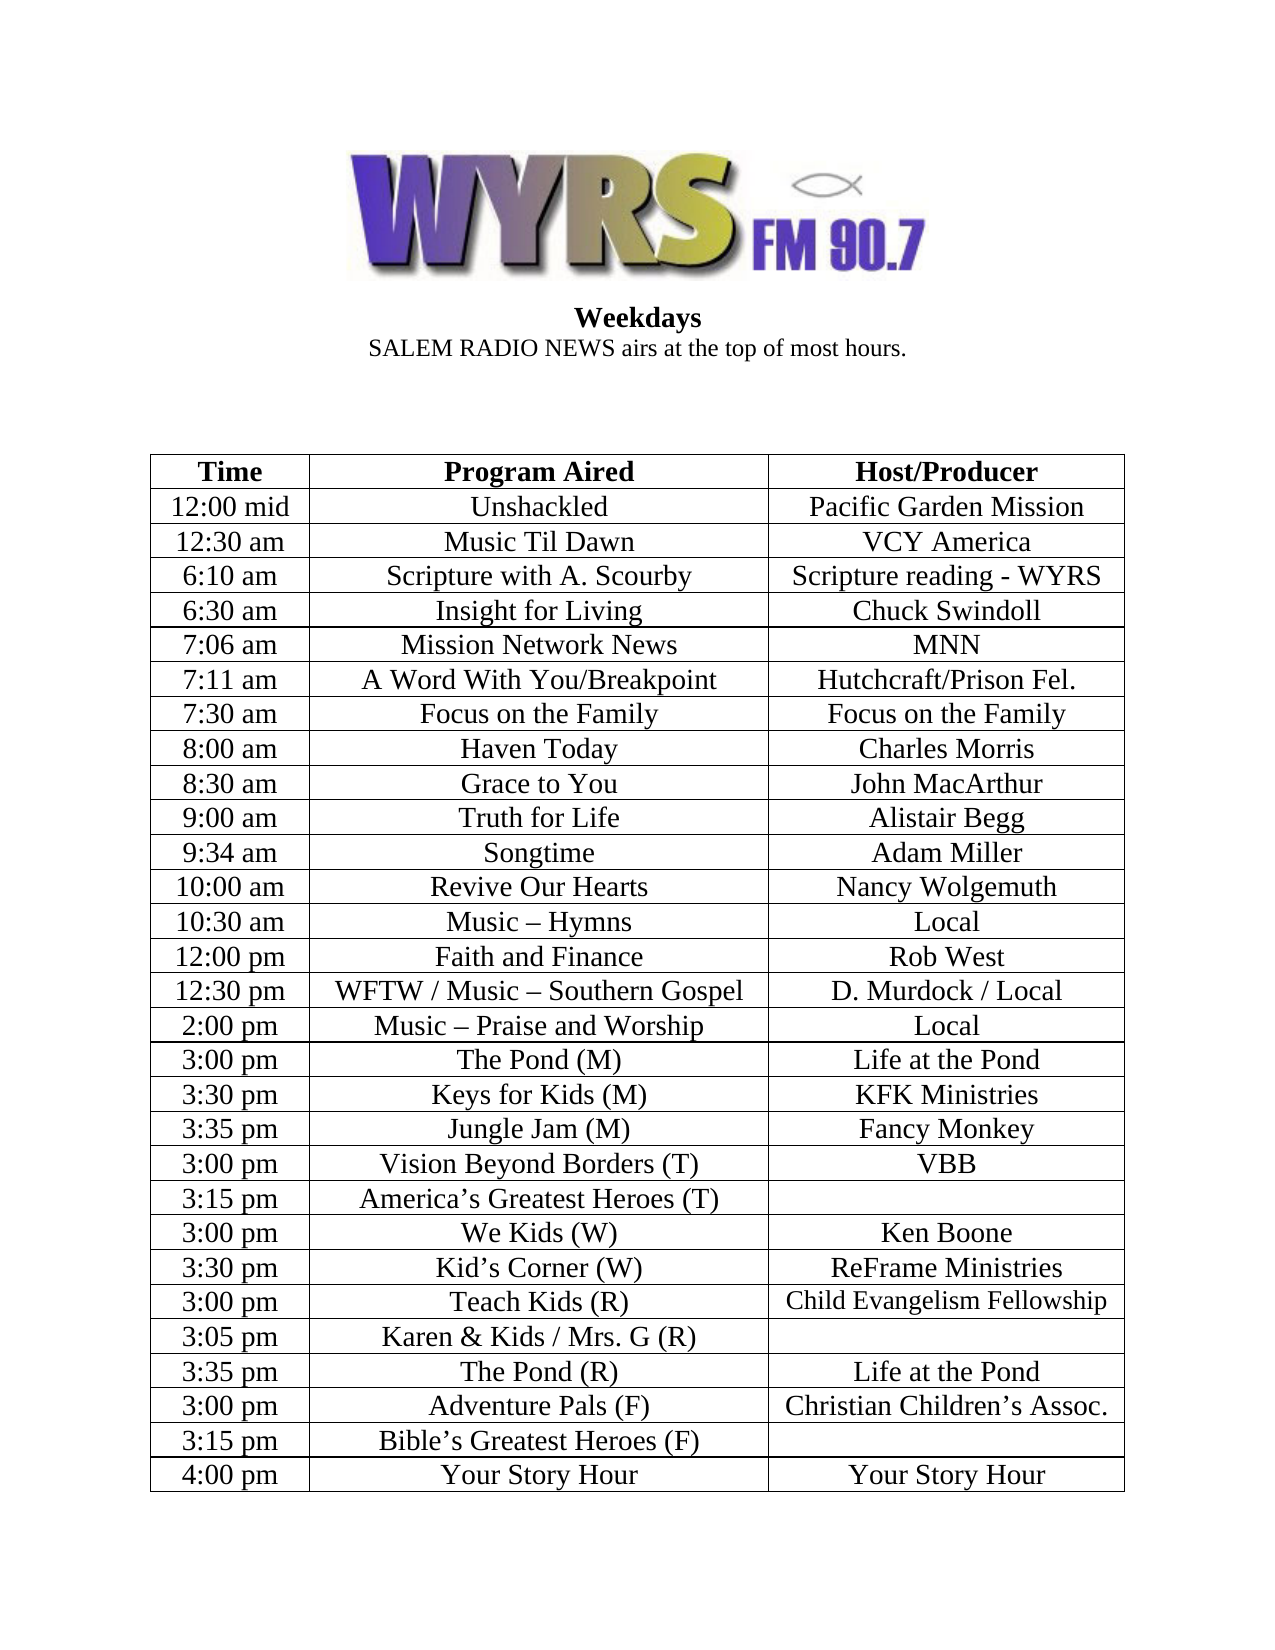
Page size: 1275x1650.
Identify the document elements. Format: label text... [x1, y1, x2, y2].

table_cell [769, 1423, 1124, 1456]
table_cell 4:00 pm [151, 1458, 309, 1491]
table_cell Chuck Swindoll [769, 593, 1124, 626]
table_cell Local [769, 1008, 1124, 1041]
table_cell Hutchcraft/Prison Fel. [769, 662, 1124, 696]
table_cell D. Murdock / Local [769, 973, 1124, 1007]
table_cell 3:00 pm [151, 1043, 309, 1076]
table_cell Nancy Wolgemuth [769, 870, 1124, 903]
table_cell Truth for Life [310, 800, 768, 834]
table_cell 8:30 am [151, 766, 309, 799]
table_cell America’s Greatest Heroes (T) [310, 1181, 768, 1214]
table_cell 10:30 am [151, 904, 309, 938]
table_cell Unshackled [310, 489, 768, 523]
table_cell VBB [769, 1146, 1124, 1180]
table_cell 9:34 am [151, 835, 309, 868]
table_cell 3:00 pm [151, 1285, 309, 1318]
table_cell 12:30 pm [151, 973, 309, 1007]
table_cell The Pond (M) [310, 1043, 768, 1076]
table_cell Music – Hymns [310, 904, 768, 938]
table_cell 10:00 am [151, 870, 309, 903]
table_cell Rob West [769, 939, 1124, 972]
table_cell 3:00 pm [151, 1388, 309, 1422]
table_cell Karen & Kids / Mrs. G (R) [310, 1319, 768, 1353]
table_cell Fancy Monkey [769, 1112, 1124, 1145]
table_cell 3:00 pm [151, 1146, 309, 1180]
table_cell Local [769, 904, 1124, 938]
table_cell Revive Our Hearts [310, 870, 768, 903]
table_cell 7:06 am [151, 628, 309, 661]
table_cell Alistair Begg [769, 800, 1124, 834]
table_cell We Kids (W) [310, 1215, 768, 1249]
table_cell Haven Today [310, 731, 768, 765]
table_cell Songtime [310, 835, 768, 868]
table_cell Ken Boone [769, 1215, 1124, 1249]
table_cell Insight for Living [310, 593, 768, 626]
table_header Program Aired [310, 455, 768, 488]
table_cell 7:30 am [151, 697, 309, 730]
table_cell 3:05 pm [151, 1319, 309, 1353]
table_cell [769, 1319, 1124, 1353]
table_cell Child Evangelism Fellowship [769, 1285, 1124, 1318]
table_cell Vision Beyond Borders (T) [310, 1146, 768, 1180]
table_cell Keys for Kids (M) [310, 1077, 768, 1111]
table_cell Christian Children’s Assoc. [769, 1388, 1124, 1422]
table_cell Life at the Pond [769, 1354, 1124, 1387]
picture [345, 150, 930, 281]
table_cell 8:00 am [151, 731, 309, 765]
table_cell 9:00 am [151, 800, 309, 834]
table_cell Mission Network News [310, 628, 768, 661]
table_cell 6:30 am [151, 593, 309, 626]
table_cell Bible’s Greatest Heroes (F) [310, 1423, 768, 1456]
table_cell 2:00 pm [151, 1008, 309, 1041]
table_cell VCY America [769, 524, 1124, 557]
table_cell Music Til Dawn [310, 524, 768, 557]
table_cell Your Story Hour [769, 1458, 1124, 1491]
table_cell The Pond (R) [310, 1354, 768, 1387]
table_cell 3:00 pm [151, 1215, 309, 1249]
table_cell Scripture with A. Scourby [310, 558, 768, 592]
table_cell Focus on the Family [310, 697, 768, 730]
table_cell Pacific Garden Mission [769, 489, 1124, 523]
table_cell Your Story Hour [310, 1458, 768, 1491]
table_cell 3:30 pm [151, 1250, 309, 1283]
table_cell KFK Ministries [769, 1077, 1124, 1111]
table_header Time [151, 455, 309, 488]
text SALEM RADIO NEWS airs at the top of most hours. [150, 333, 1125, 362]
table_cell 3:15 pm [151, 1423, 309, 1456]
table_cell Scripture reading - WYRS [769, 558, 1124, 592]
table_cell 3:35 pm [151, 1354, 309, 1387]
table_cell 3:15 pm [151, 1181, 309, 1214]
table_cell 7:11 am [151, 662, 309, 696]
table_cell ReFrame Ministries [769, 1250, 1124, 1283]
table_cell Charles Morris [769, 731, 1124, 765]
table_cell Music – Praise and Worship [310, 1008, 768, 1041]
table_cell Jungle Jam (M) [310, 1112, 768, 1145]
table_cell Teach Kids (R) [310, 1285, 768, 1318]
table_cell Adventure Pals (F) [310, 1388, 768, 1422]
table_cell MNN [769, 628, 1124, 661]
table_cell A Word With You/Breakpoint [310, 662, 768, 696]
table_cell John MacArthur [769, 766, 1124, 799]
table_cell 12:30 am [151, 524, 309, 557]
table_cell 6:10 am [151, 558, 309, 592]
table_header Host/Producer [769, 455, 1124, 488]
table_cell 3:35 pm [151, 1112, 309, 1145]
table_cell Faith and Finance [310, 939, 768, 972]
table_cell 3:30 pm [151, 1077, 309, 1111]
table_cell 12:00 mid [151, 489, 309, 523]
table_cell Kid’s Corner (W) [310, 1250, 768, 1283]
table_cell Grace to You [310, 766, 768, 799]
table_cell 12:00 pm [151, 939, 309, 972]
table_cell Focus on the Family [769, 697, 1124, 730]
table_cell Life at the Pond [769, 1043, 1124, 1076]
text Weekdays [150, 300, 1125, 333]
table_cell WFTW / Music – Southern Gospel [310, 973, 768, 1007]
table_cell [769, 1181, 1124, 1214]
table_cell Adam Miller [769, 835, 1124, 868]
